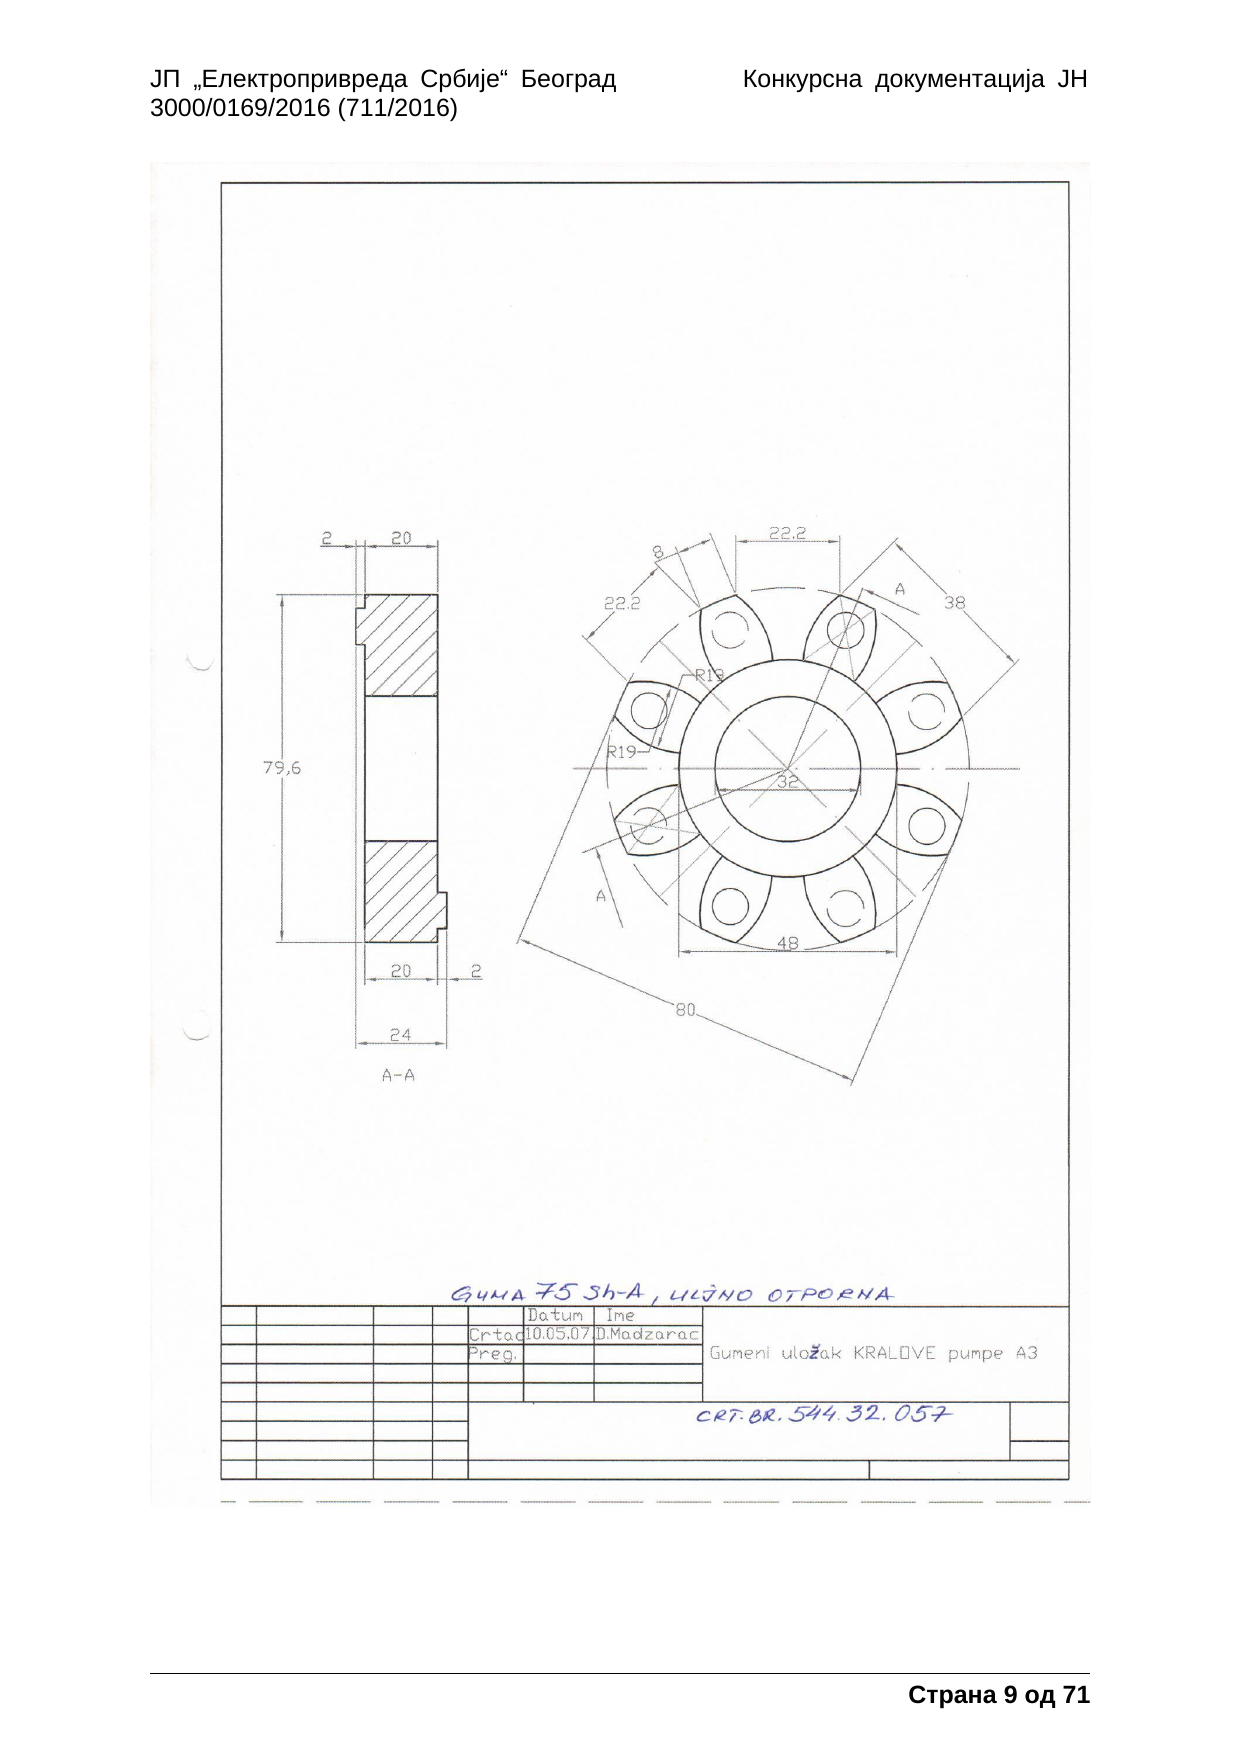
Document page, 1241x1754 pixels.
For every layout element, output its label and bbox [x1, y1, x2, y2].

picture [150, 162, 1091, 1507]
